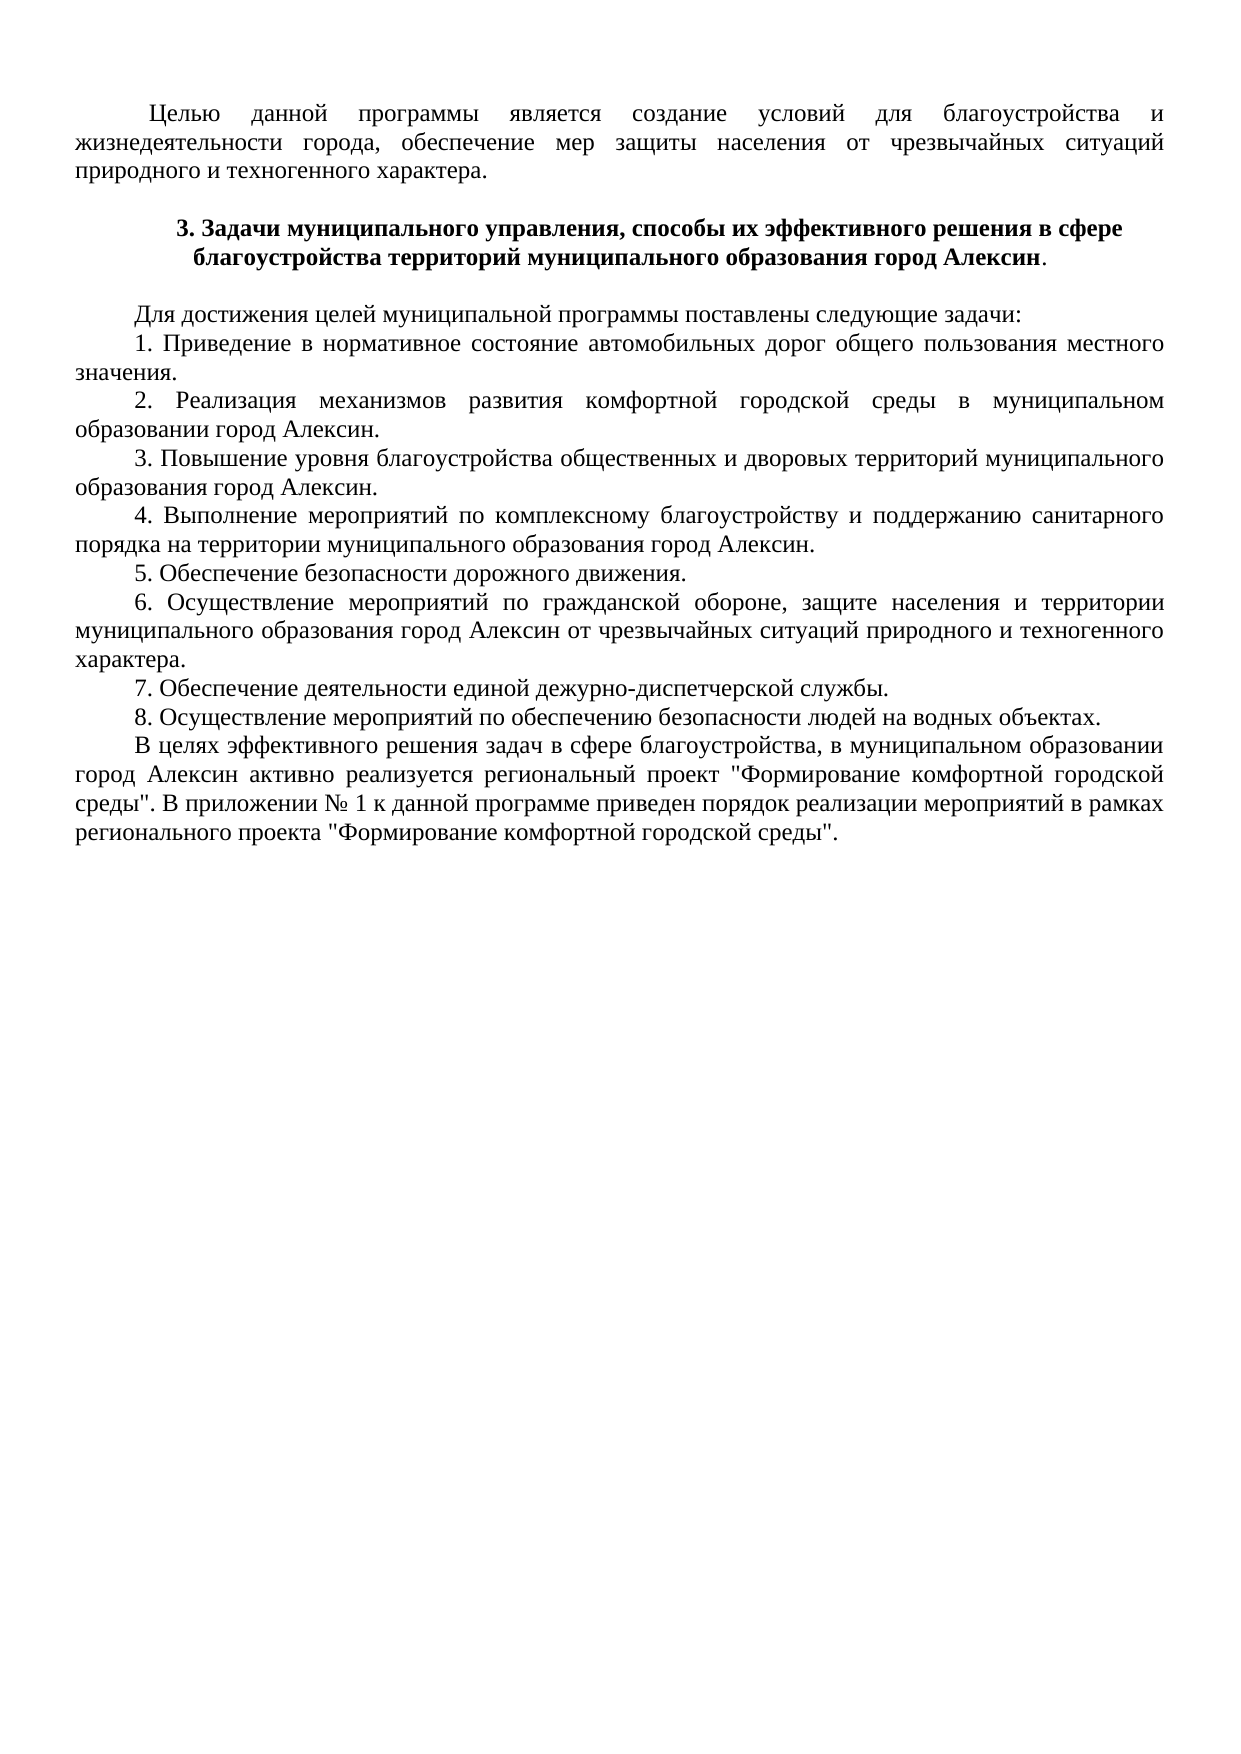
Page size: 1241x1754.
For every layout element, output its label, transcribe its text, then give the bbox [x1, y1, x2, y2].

text 7. Обеспечение деятельности единой дежурно-диспетчерской службы. [75, 673, 1165, 702]
text 8. Осуществление мероприятий по обеспечению безопасности людей на водных объектах. [75, 702, 1165, 730]
text 3. Повышение уровня благоустройства общественных и дворовых территорий муниципального образования город Алексин. [75, 443, 1165, 500]
text В целях эффективного решения задач в сфере благоустройства, в муниципальном образовании город Алексин активно реализуется региональный проект "Формирование комфортной городской среды". В приложении № 1 к данной программе приведен порядок реализации мероприятий в рамках регионального проекта "Формирование комфортной городской среды". [75, 730, 1165, 845]
text 1. Приведение в нормативное состояние автомобильных дорог общего пользования местного значения. [75, 328, 1165, 385]
text 6. Осуществление мероприятий по гражданской обороне, защите населения и территории муниципального образования город Алексин от чрезвычайных ситуаций природного и техногенного характера. [75, 587, 1165, 673]
text 3. Задачи муниципального управления, способы их эффективного решения в сфере благоустройства территорий муниципального образования город Алексин. [75, 213, 1165, 270]
text Для достижения целей муниципальной программы поставлены следующие задачи: [75, 299, 1165, 328]
text 5. Обеспечение безопасности дорожного движения. [75, 558, 1165, 587]
text 2. Реализация механизмов развития комфортной городской среды в муниципальном образовании город Алексин. [75, 385, 1165, 443]
text 4. Выполнение мероприятий по комплексному благоустройству и поддержанию санитарного порядка на территории муниципального образования город Алексин. [75, 500, 1165, 558]
text Целью данной программы является создание условий для благоустройства и жизнедеятельности города, обеспечение мер защиты населения от чрезвычайных ситуаций природного и техногенного характера. [75, 98, 1165, 184]
